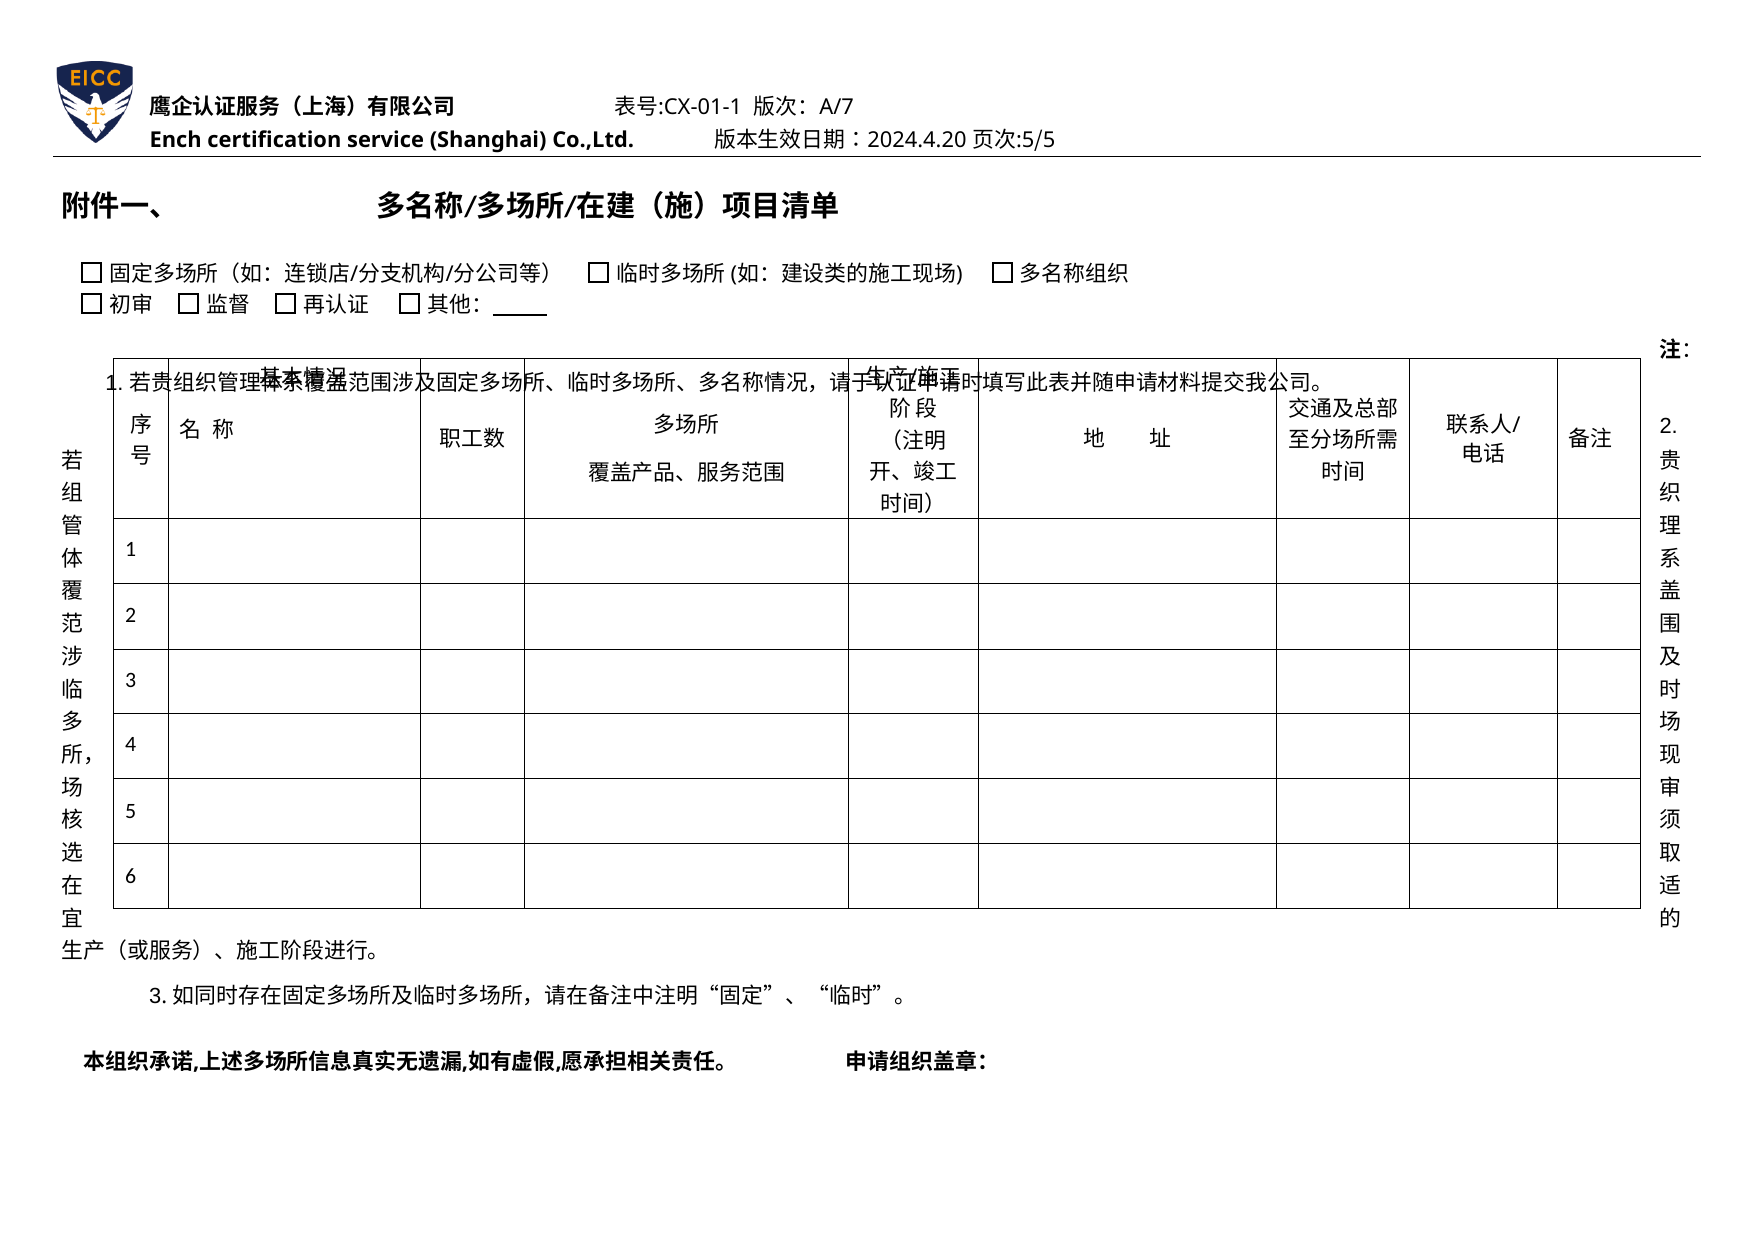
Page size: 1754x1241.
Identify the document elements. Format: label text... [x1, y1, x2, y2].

table_cell [169, 714, 420, 778]
table_cell 2 [114, 584, 168, 648]
table_cell [169, 519, 420, 583]
text 3. 如同时存在固定多场所及临时多场所，请在备注中注明“固定”、“临时”。 [61, 978, 1692, 1011]
text 注： 1. 若贵组织管理体系覆盖范围涉及固定多场所、临时多场所、多名称情况，请于认证申请时填写此表并随申请材料提交我公司。 [61, 331, 1692, 397]
table_cell [1277, 519, 1409, 583]
table_cell 6 [114, 844, 168, 908]
table_cell [525, 650, 848, 713]
table_cell 4 [114, 714, 168, 778]
table_header 多场所 覆盖产品、服务范围 [525, 359, 848, 518]
table_cell [1410, 779, 1557, 843]
table_header 职工数 [421, 359, 524, 518]
table_cell [1410, 519, 1557, 583]
table_header 交通及总部至分场所需时间 [1277, 359, 1409, 518]
table_cell [169, 844, 420, 908]
table_cell 3 [114, 650, 168, 713]
picture [54, 61, 132, 141]
table_cell [525, 584, 848, 648]
text 本组织承诺,上述多场所信息真实无遗漏,如有虚假,愿承担相关责任。 申请组织盖章： [61, 1043, 1692, 1076]
table_cell [421, 519, 524, 583]
table_cell [1410, 844, 1557, 908]
table_cell [979, 519, 1276, 583]
table_cell [1277, 650, 1409, 713]
table_cell 5 [114, 779, 168, 843]
text 初审 监督 再认证 其他： [53, 288, 1754, 319]
table_cell [979, 779, 1276, 843]
table_cell [1558, 779, 1640, 843]
table_cell [525, 519, 848, 583]
table_cell [525, 779, 848, 843]
table_cell [421, 650, 524, 713]
table_cell [169, 584, 420, 648]
table_cell [1277, 844, 1409, 908]
table_cell [849, 584, 978, 648]
table_cell [1410, 584, 1557, 648]
table_header 序号 [114, 359, 168, 518]
table_cell [421, 844, 524, 908]
table_cell [1558, 584, 1640, 648]
table_cell [525, 714, 848, 778]
table_cell [1558, 650, 1640, 713]
table_header 地 址 [979, 359, 1276, 518]
table_cell [421, 584, 524, 648]
table_cell 1 [114, 519, 168, 583]
text 附件一、 多名称/多场所/在建（施）项目清单 [53, 190, 1701, 223]
table_cell [1277, 714, 1409, 778]
table_header 生产/施工 阶 段 （注明开、竣工时间） [849, 359, 978, 518]
table_header 备注 [1558, 359, 1640, 518]
table_cell [1558, 714, 1640, 778]
table_cell [1558, 519, 1640, 583]
table_cell [849, 714, 978, 778]
table_cell [1277, 584, 1409, 648]
table_cell [1277, 779, 1409, 843]
table_cell [1558, 844, 1640, 908]
table_cell [979, 650, 1276, 713]
table_cell [849, 650, 978, 713]
text 2. 若贵组织管理体系覆盖范围涉及临时多场所，现场审核须选取在适宜的生产（或服务）、施工阶段进行。 [61, 409, 1692, 965]
table_cell [979, 844, 1276, 908]
table_header 基本情况 名 称 [169, 359, 420, 518]
table_cell [849, 779, 978, 843]
table_cell [979, 714, 1276, 778]
table_cell [421, 714, 524, 778]
text 固定多场所（如：连锁店/分支机构/分公司等） 临时多场所 (如：建设类的施工现场) 多名称组织 [53, 256, 1754, 288]
table_cell [849, 519, 978, 583]
table_cell [849, 844, 978, 908]
table_header 联系人/ 电话 [1410, 359, 1557, 518]
table_cell [1410, 650, 1557, 713]
table_cell [1410, 714, 1557, 778]
table_cell [979, 584, 1276, 648]
table_cell [525, 844, 848, 908]
table_cell [169, 650, 420, 713]
table_cell [421, 779, 524, 843]
table_cell [169, 779, 420, 843]
